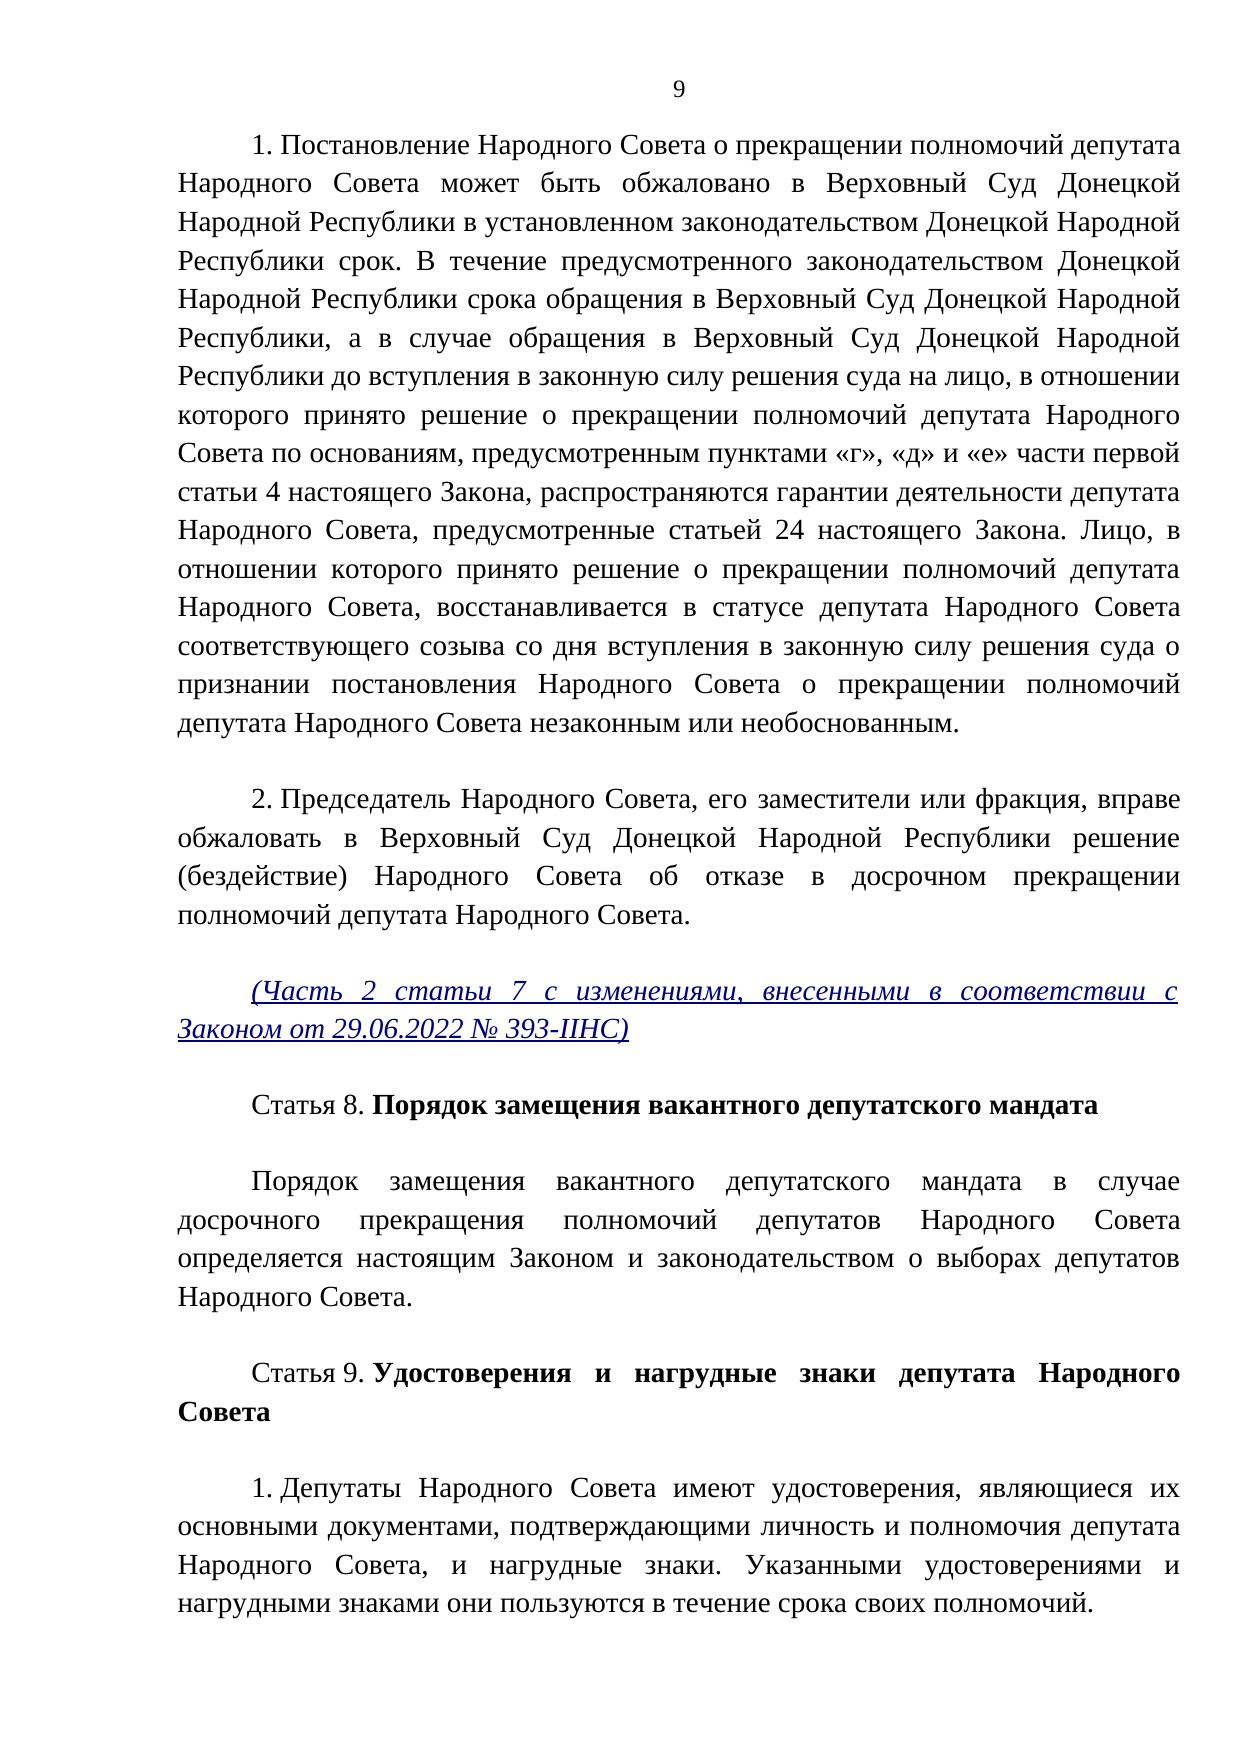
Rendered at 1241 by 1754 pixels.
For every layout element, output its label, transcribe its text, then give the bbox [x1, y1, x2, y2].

text Порядок замещения вакантного депутатского мандата в случае досрочного прекращения полномочий депутатов Народного Совета определяется настоящим Законом и законодательством о выборах депутатов Народного Совета. [177, 1163, 1181, 1313]
text Статья 9. Удостоверения и нагрудные знаки депутата Народного Совета [177, 1355, 1181, 1427]
text 1. Постановление Народного Совета о прекращении полномочий депутата Народного Совета может быть обжаловано в Верховный Суд Донецкой Народной Республики в установленном законодательством Донецкой Народной Республики срок. В течение предусмотренного законодательством Донецкой Народной Республики срока обращения в Верховный Суд Донецкой Народной Республики, а в случае обращения в Верховный Суд Донецкой Народной Республики до вступления в законную силу решения суда на лицо, в отношении которого принято решение о прекращении полномочий депутата Народного Совета по основаниям, предусмотренным пунктами «г», «д» и «е» части первой статьи 4 настоящего Закона, распространяются гарантии деятельности депутата Народного Совета, предусмотренные статьей 24 настоящего Закона. Лицо, в отношении которого принято решение о прекращении полномочий депутата Народного Совета, восстанавливается в статусе депутата Народного Совета соответствующего созыва со дня вступления в законную силу решения суда о признании постановления Народного Совета о прекращении полномочий депутата Народного Совета незаконным или необоснованным. [177, 127, 1181, 739]
text (Часть 2 статьи 7 с изменениями, внесенными в соответствии с Законом от 29.06.2022 № 393-IIНС) [177, 973, 1181, 1045]
text 2. Председатель Народного Совета, его заместители или фракция, вправе обжаловать в Верховный Суд Донецкой Народной Республики решение (бездействие) Народного Совета об отказе в досрочном прекращении полномочий депутата Народного Совета. [177, 781, 1181, 930]
text 1. Депутаты Народного Совета имеют удостоверения, являющиеся их основными документами, подтверждающими личность и полномочия депутата Народного Совета, и нагрудные знаки. Указанными удостоверениями и нагрудными знаками они пользуются в течение срока своих полномочий. [177, 1470, 1181, 1619]
text Статья 8. Порядок замещения вакантного депутатского мандата [177, 1087, 1181, 1121]
